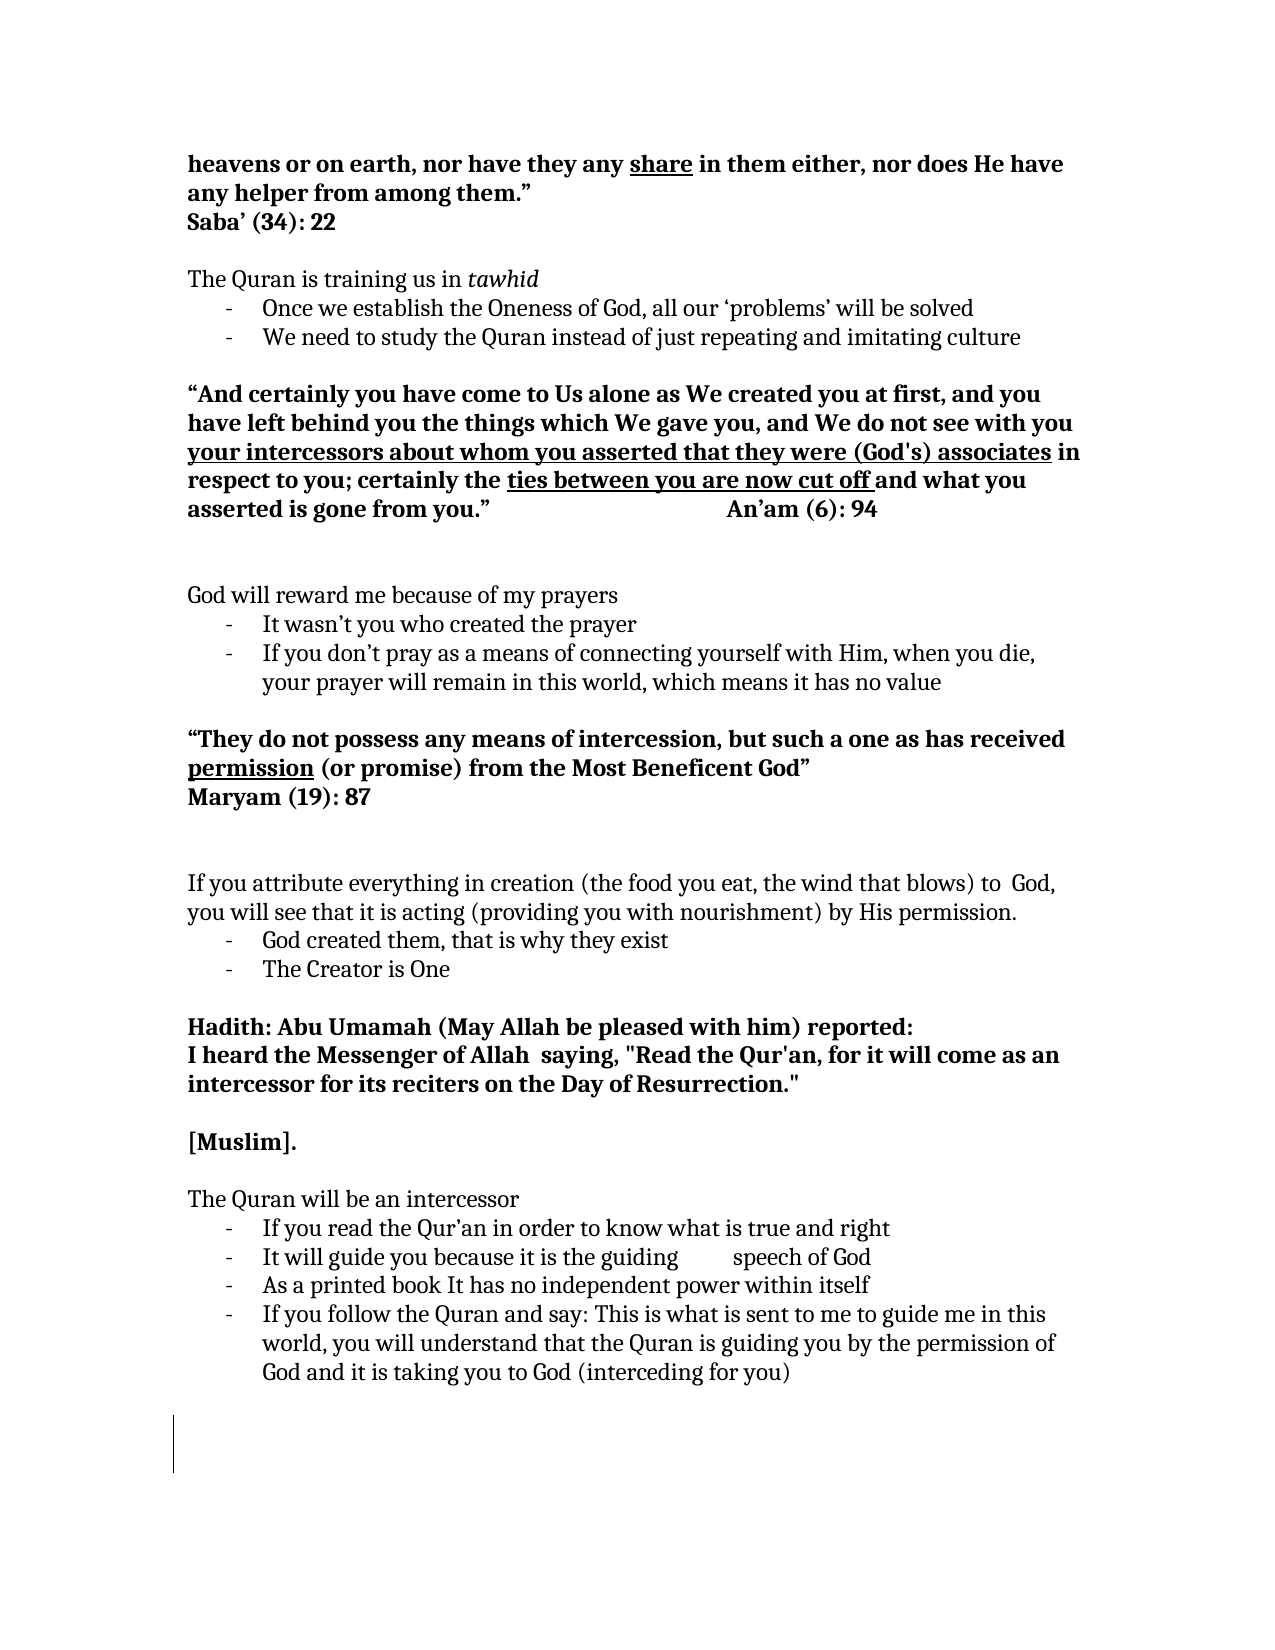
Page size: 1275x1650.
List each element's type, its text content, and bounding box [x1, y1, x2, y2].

text “They do not possess any means of intercession, but such a one as has received permission (or promise) from the Most Beneficent God” [187, 725, 1087, 782]
list It wasn’t you who created the prayer [225, 610, 1087, 639]
list God created them, that is why they exist [225, 926, 1087, 955]
text The Quran is training us in tawhid [187, 265, 1087, 294]
text God will reward me because of my prayers [187, 581, 1087, 610]
text I heard the Messenger of Allah saying, "Read the Qur'an, for it will come as an intercessor for its reciters on the Day of Resurrection." [187, 1041, 1087, 1099]
list It will guide you because it is the guiding speech of God [225, 1242, 1087, 1271]
text Hadith: Abu Umamah (May Allah be pleased with him) reported: [187, 1012, 1087, 1041]
list As a printed book It has no independent power within itself [225, 1271, 1087, 1300]
list Once we establish the Oneness of God, all our ‘problems’ will be solved [225, 294, 1087, 322]
text Saba’ (34): 22 [187, 207, 1087, 236]
list If you read the Qur’an in order to know what is true and right [225, 1214, 1087, 1242]
text [Muslim]. [187, 1127, 1087, 1156]
text “And certainly you have come to Us alone as We created you at first, and you have left behind you the things which We gave you, and We do not see with you your intercessors about whom you asserted that they were (God's) associates in respect to you; certainly the ties between you are now cut off and what you asserted is gone from you.” An’am (6): 94 [187, 380, 1087, 524]
list We need to study the Quran instead of just repeating and imitating culture [225, 322, 1087, 351]
list If you don’t pray as a means of connecting yourself with Him, when you die, your prayer will remain in this world, which means it has no value [225, 639, 1087, 696]
text Maryam (19): 87 [187, 782, 1087, 811]
text The Quran will be an intercessor [187, 1185, 1087, 1214]
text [187, 150, 1087, 207]
list The Creator is One [225, 955, 1087, 984]
text If you attribute everything in creation (the food you eat, the wind that blows) to God, you will see that it is acting (providing you with nourishment) by His permission. [187, 869, 1087, 926]
list If you follow the Quran and say: This is what is sent to me to guide me in this world, you will understand that the Quran is guiding you by the permission of God and it is taking you to God (interceding for you) [225, 1300, 1087, 1386]
